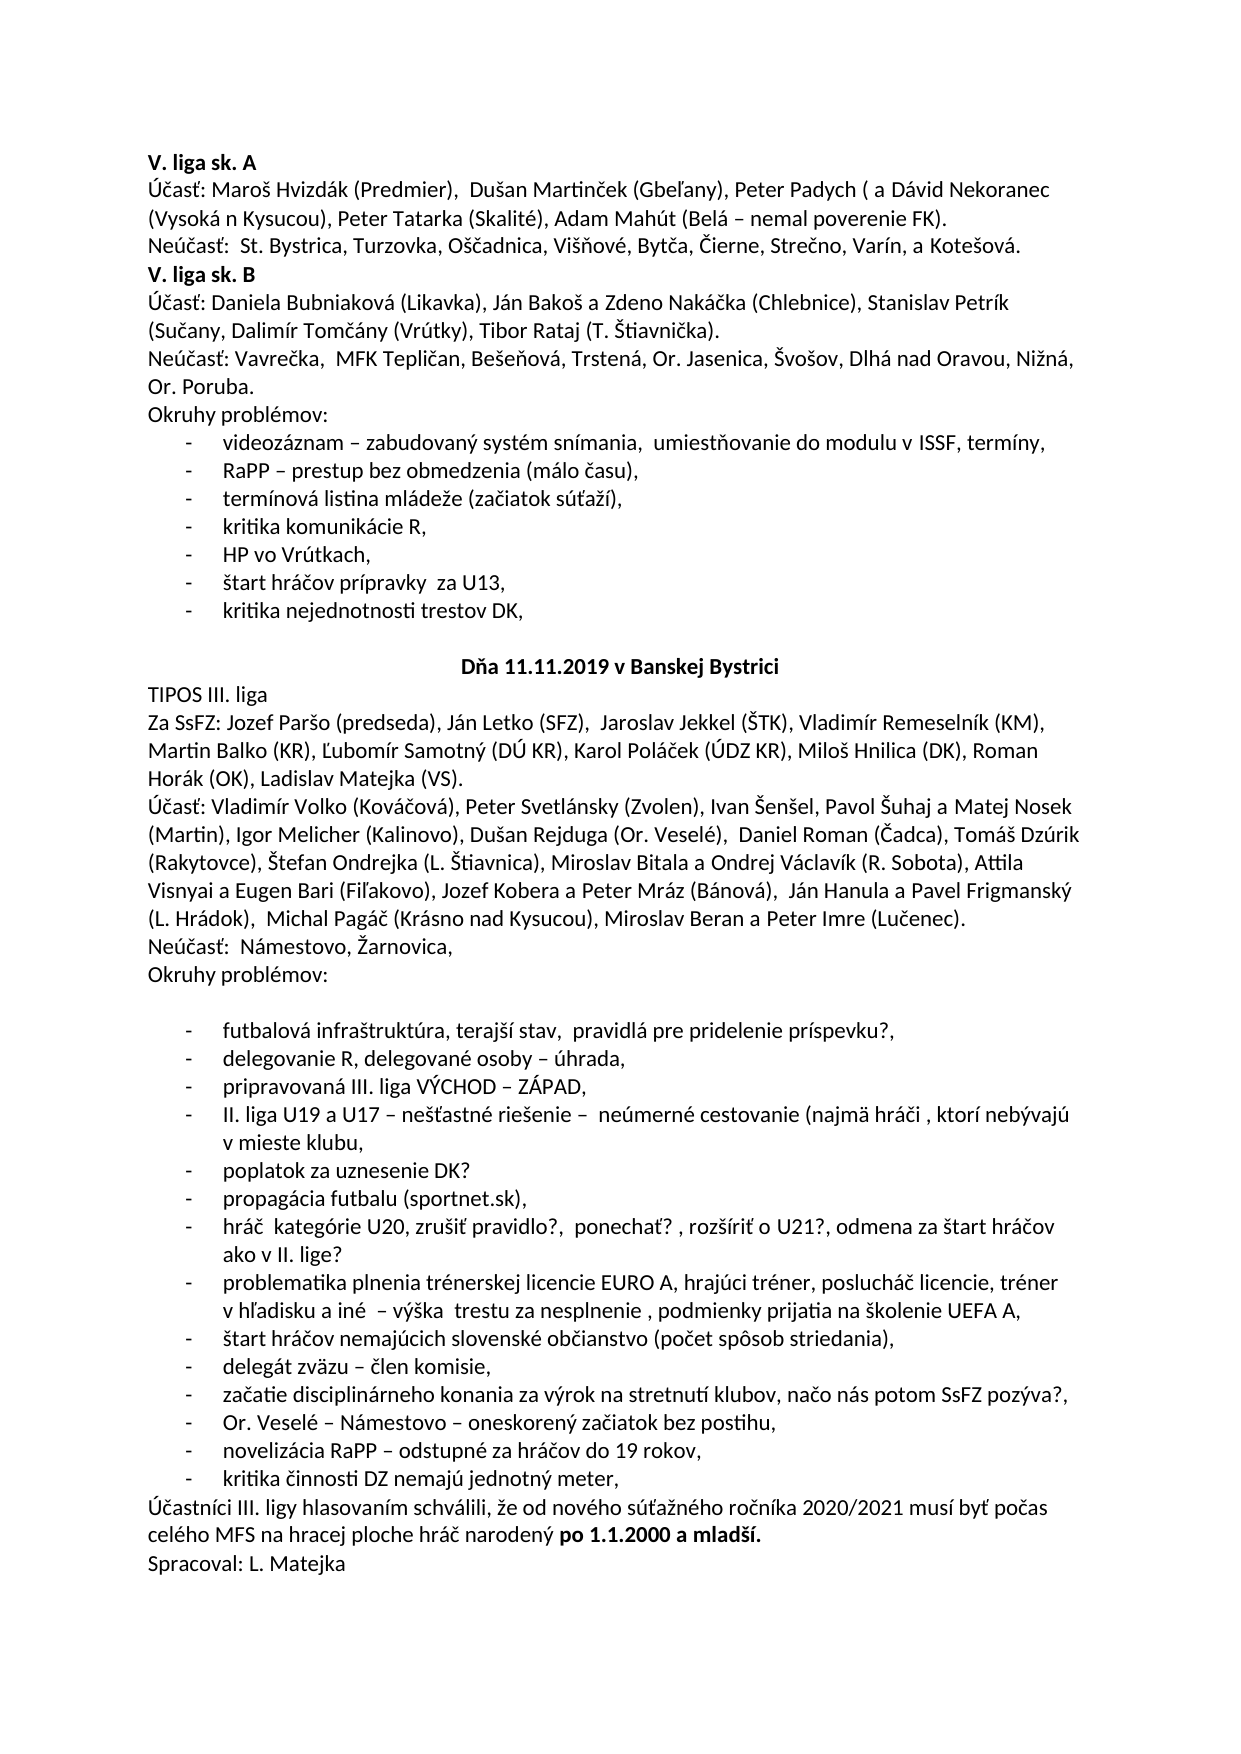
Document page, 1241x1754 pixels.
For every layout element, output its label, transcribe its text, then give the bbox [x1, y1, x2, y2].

text Neúčasť: Vavrečka, MFK Tepličan, Bešeňová, Trstená, Or. Jasenica, Švošov, Dlhá nad Oravou, Nižná, Or. Poruba. [148, 344, 1093, 400]
list RaPP – prestup bez obmedzenia (málo času), [185, 456, 1093, 484]
text Účasť: Daniela Bubniaková (Likavka), Ján Bakoš a Zdeno Nakáčka (Chlebnice), Stanislav Petrík (Sučany, Dalimír Tomčány (Vrútky), Tibor Rataj (T. Štiavnička). [148, 288, 1093, 344]
list kritika komunikácie R, [185, 512, 1093, 540]
text V. liga sk. A [148, 148, 1093, 176]
text Spracoval: L. Matejka [148, 1549, 1093, 1577]
list termínová listina mládeže (začiatok súťaží), [185, 484, 1093, 512]
text Neúčasť: St. Bystrica, Turzovka, Oščadnica, Višňové, Bytča, Čierne, Strečno, Varín, a Kotešová. [148, 232, 1093, 260]
text Okruhy problémov: [148, 960, 1093, 988]
list pripravovaná III. liga VÝCHOD – ZÁPAD, [185, 1072, 1093, 1100]
list poplatok za uznesenie DK? [185, 1156, 1093, 1184]
list hráč kategórie U20, zrušiť pravidlo?, ponechať? , rozšíriť o U21?, odmena za štart hráčov ako v II. lige? [185, 1212, 1093, 1268]
list videozáznam – zabudovaný systém snímania, umiestňovanie do modulu v ISSF, termíny, [185, 428, 1093, 456]
list štart hráčov nemajúcich slovenské občianstvo (počet spôsob striedania), [185, 1324, 1093, 1352]
list novelizácia RaPP – odstupné za hráčov do 19 rokov, [185, 1437, 1093, 1464]
text TIPOS III. liga [148, 680, 1093, 708]
text Účasť: Maroš Hvizdák (Predmier), Dušan Martinček (Gbeľany), Peter Padych ( a Dávid Nekoranec (Vysoká n Kysucou), Peter Tatarka (Skalité), Adam Mahút (Belá – nemal poverenie FK). [148, 176, 1093, 232]
list Or. Veselé – Námestovo – oneskorený začiatok bez postihu, [185, 1408, 1093, 1437]
list delegovanie R, delegované osoby – úhrada, [185, 1044, 1093, 1072]
list začatie disciplinárneho konania za výrok na stretnutí klubov, načo nás potom SsFZ pozýva?, [185, 1381, 1093, 1408]
text Účasť: Vladimír Volko (Kováčová), Peter Svetlánsky (Zvolen), Ivan Šenšel, Pavol Šuhaj a Matej Nosek (Martin), Igor Melicher (Kalinovo), Dušan Rejduga (Or. Veselé), Daniel Roman (Čadca), Tomáš Dzúrik (Rakytovce), Štefan Ondrejka (L. Štiavnica), Miroslav Bitala a Ondrej Václavík (R. Sobota), Attila Visnyai a Eugen Bari (Fiľakovo), Jozef Kobera a Peter Mráz (Bánová), Ján Hanula a Pavel Frigmanský (L. Hrádok), Michal Pagáč (Krásno nad Kysucou), Miroslav Beran a Peter Imre (Lučenec). [148, 792, 1093, 932]
list futbalová infraštruktúra, terajší stav, pravidlá pre pridelenie príspevku?, [185, 1016, 1093, 1044]
text Účastníci III. ligy hlasovaním schválili, že od nového súťažného ročníka 2020/2021 musí byť počas celého MFS na hracej ploche hráč narodený po 1.1.2000 a mladší. [148, 1493, 1093, 1549]
text Dňa 11.11.2019 v Banskej Bystrici [148, 652, 1093, 680]
text Okruhy problémov: [148, 400, 1093, 428]
text V. liga sk. B [148, 260, 1093, 288]
list kritika činnosti DZ nemajú jednotný meter, [185, 1464, 1093, 1493]
list kritika nejednotnosti trestov DK, [185, 596, 1093, 624]
list problematika plnenia trénerskej licencie EURO A, hrajúci tréner, poslucháč licencie, tréner v hľadisku a iné – výška trestu za nesplnenie , podmienky prijatia na školenie UEFA A, [185, 1268, 1093, 1324]
text Za SsFZ: Jozef Paršo (predseda), Ján Letko (SFZ), Jaroslav Jekkel (ŠTK), Vladimír Remeselník (KM), Martin Balko (KR), Ľubomír Samotný (DÚ KR), Karol Poláček (ÚDZ KR), Miloš Hnilica (DK), Roman Horák (OK), Ladislav Matejka (VS). [148, 708, 1093, 792]
list II. liga U19 a U17 – nešťastné riešenie – neúmerné cestovanie (najmä hráči , ktorí nebývajú v mieste klubu, [185, 1100, 1093, 1156]
list HP vo Vrútkach, [185, 540, 1093, 568]
list štart hráčov prípravky za U13, [185, 568, 1093, 596]
list propagácia futbalu (sportnet.sk), [185, 1184, 1093, 1212]
text Neúčasť: Námestovo, Žarnovica, [148, 932, 1093, 960]
list delegát zväzu – člen komisie, [185, 1352, 1093, 1381]
